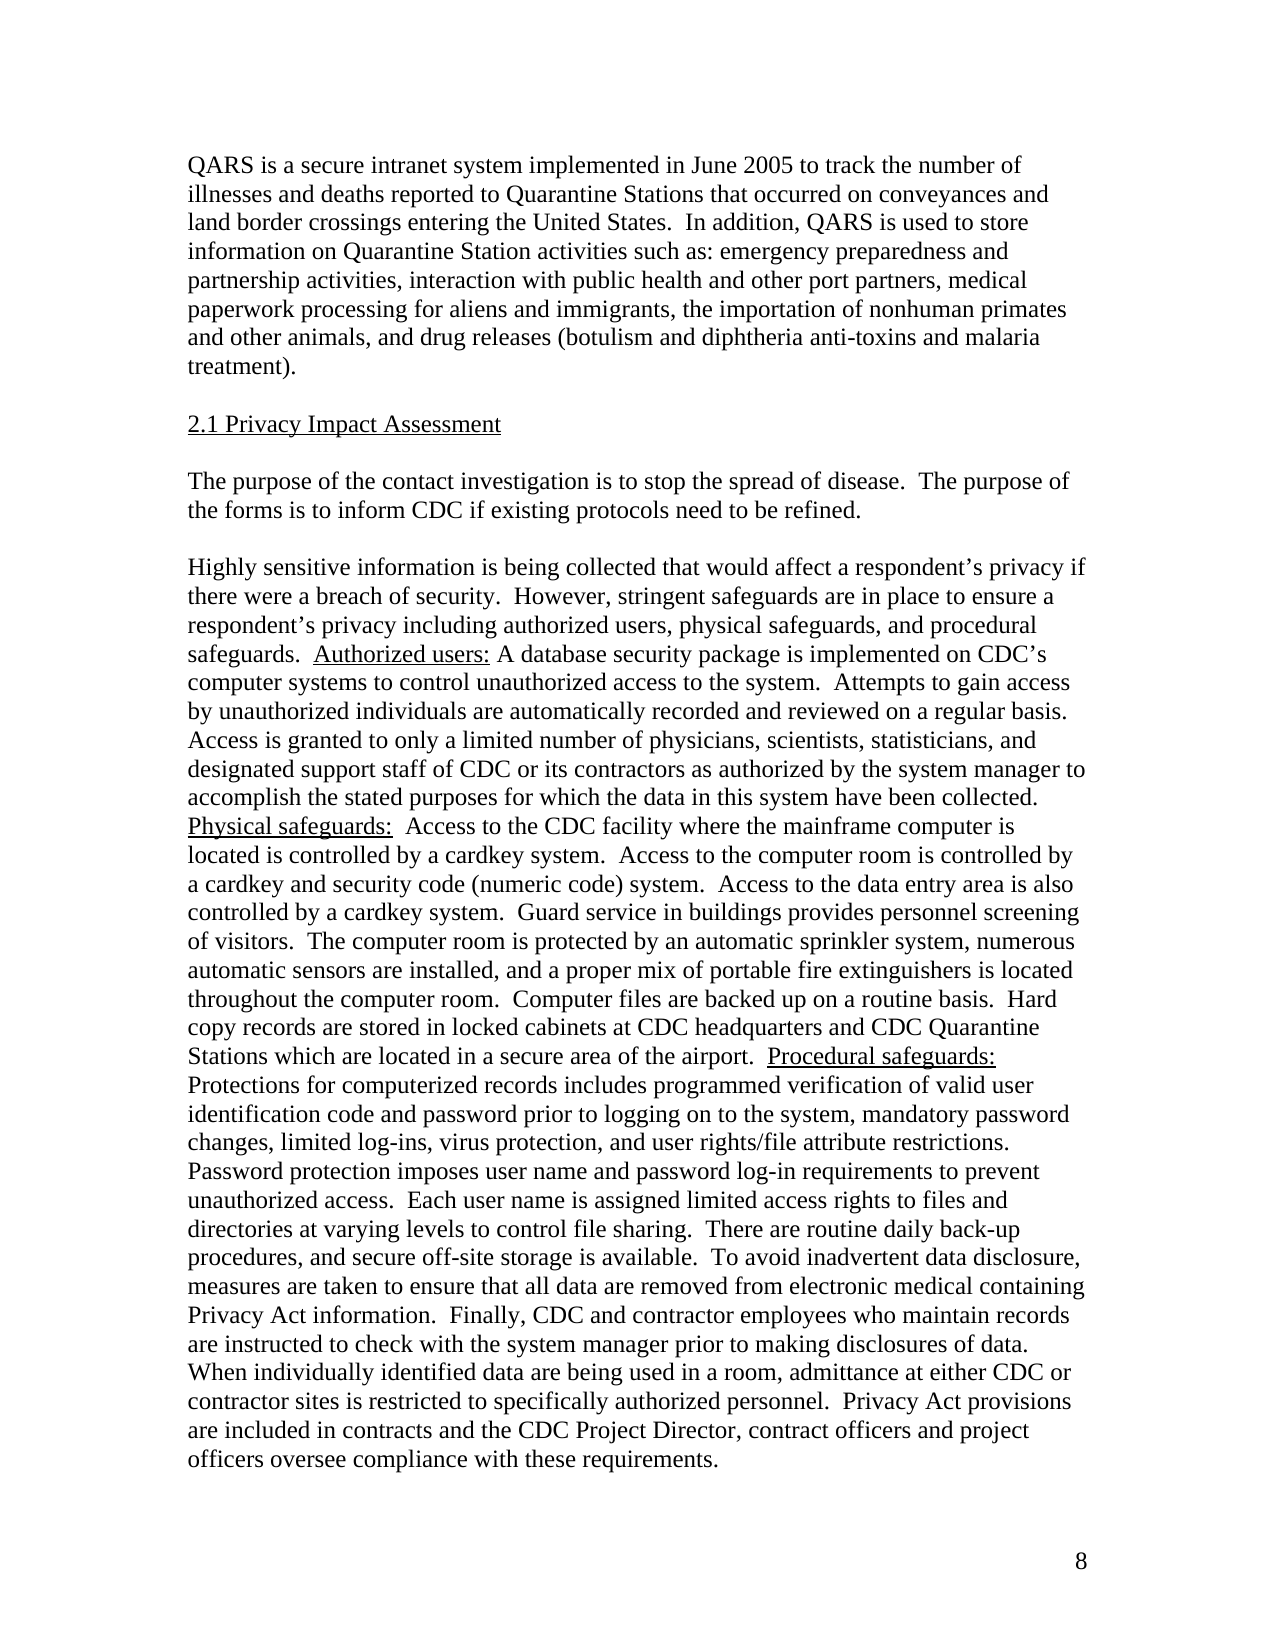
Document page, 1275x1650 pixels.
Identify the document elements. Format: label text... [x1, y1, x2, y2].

text The purpose of the contact investigation is to stop the spread of disease. The purpose of the forms is to inform CDC if existing protocols need to be refined. [187, 466, 1087, 524]
text 2.1 Privacy Impact Assessment [187, 409, 1087, 437]
text Highly sensitive information is being collected that would affect a respondent’s privacy if there were a breach of security. However, stringent safeguards are in place to ensure a respondent’s privacy including authorized users, physical safeguards, and procedural safeguards. Authorized users: A database security package is implemented on CDC’s computer systems to control unauthorized access to the system. Attempts to gain access by unauthorized individuals are automatically recorded and reviewed on a regular basis. Access is granted to only a limited number of physicians, scientists, statisticians, and designated support staff of CDC or its contractors as authorized by the system manager to accomplish the stated purposes for which the data in this system have been collected. Physical safeguards: Access to the CDC facility where the mainframe computer is located is controlled by a cardkey system. Access to the computer room is controlled by a cardkey and security code (numeric code) system. Access to the data entry area is also controlled by a cardkey system. Guard service in buildings provides personnel screening of visitors. The computer room is protected by an automatic sprinkler system, numerous automatic sensors are installed, and a proper mix of portable fire extinguishers is located throughout the computer room. Computer files are backed up on a routine basis. Hard copy records are stored in locked cabinets at CDC headquarters and CDC Quarantine Stations which are located in a secure area of the airport. Procedural safeguards: Protections for computerized records includes programmed verification of valid user identification code and password prior to logging on to the system, mandatory password changes, limited log-ins, virus protection, and user rights/file attribute restrictions. Password protection imposes user name and password log-in requirements to prevent unauthorized access. Each user name is assigned limited access rights to files and directories at varying levels to control file sharing. There are routine daily back-up procedures, and secure off-site storage is available. To avoid inadvertent data disclosure, measures are taken to ensure that all data are removed from electronic medical containing Privacy Act information. Finally, CDC and contractor employees who maintain records are instructed to check with the system manager prior to making disclosures of data. When individually identified data are being used in a room, admittance at either CDC or contractor sites is restricted to specifically authorized personnel. Privacy Act provisions are included in contracts and the CDC Project Director, contract officers and project officers oversee compliance with these requirements. [187, 552, 1087, 1472]
text QARS is a secure intranet system implemented in June 2005 to track the number of illnesses and deaths reported to Quarantine Stations that occurred on conveyances and land border crossings entering the United States. In addition, QARS is used to store information on Quarantine Station activities such as: emergency preparedness and partnership activities, interaction with public health and other port partners, medical paperwork processing for aliens and immigrants, the importation of nonhuman primates and other animals, and drug releases (botulism and diphtheria anti-toxins and malaria treatment). [187, 150, 1087, 380]
